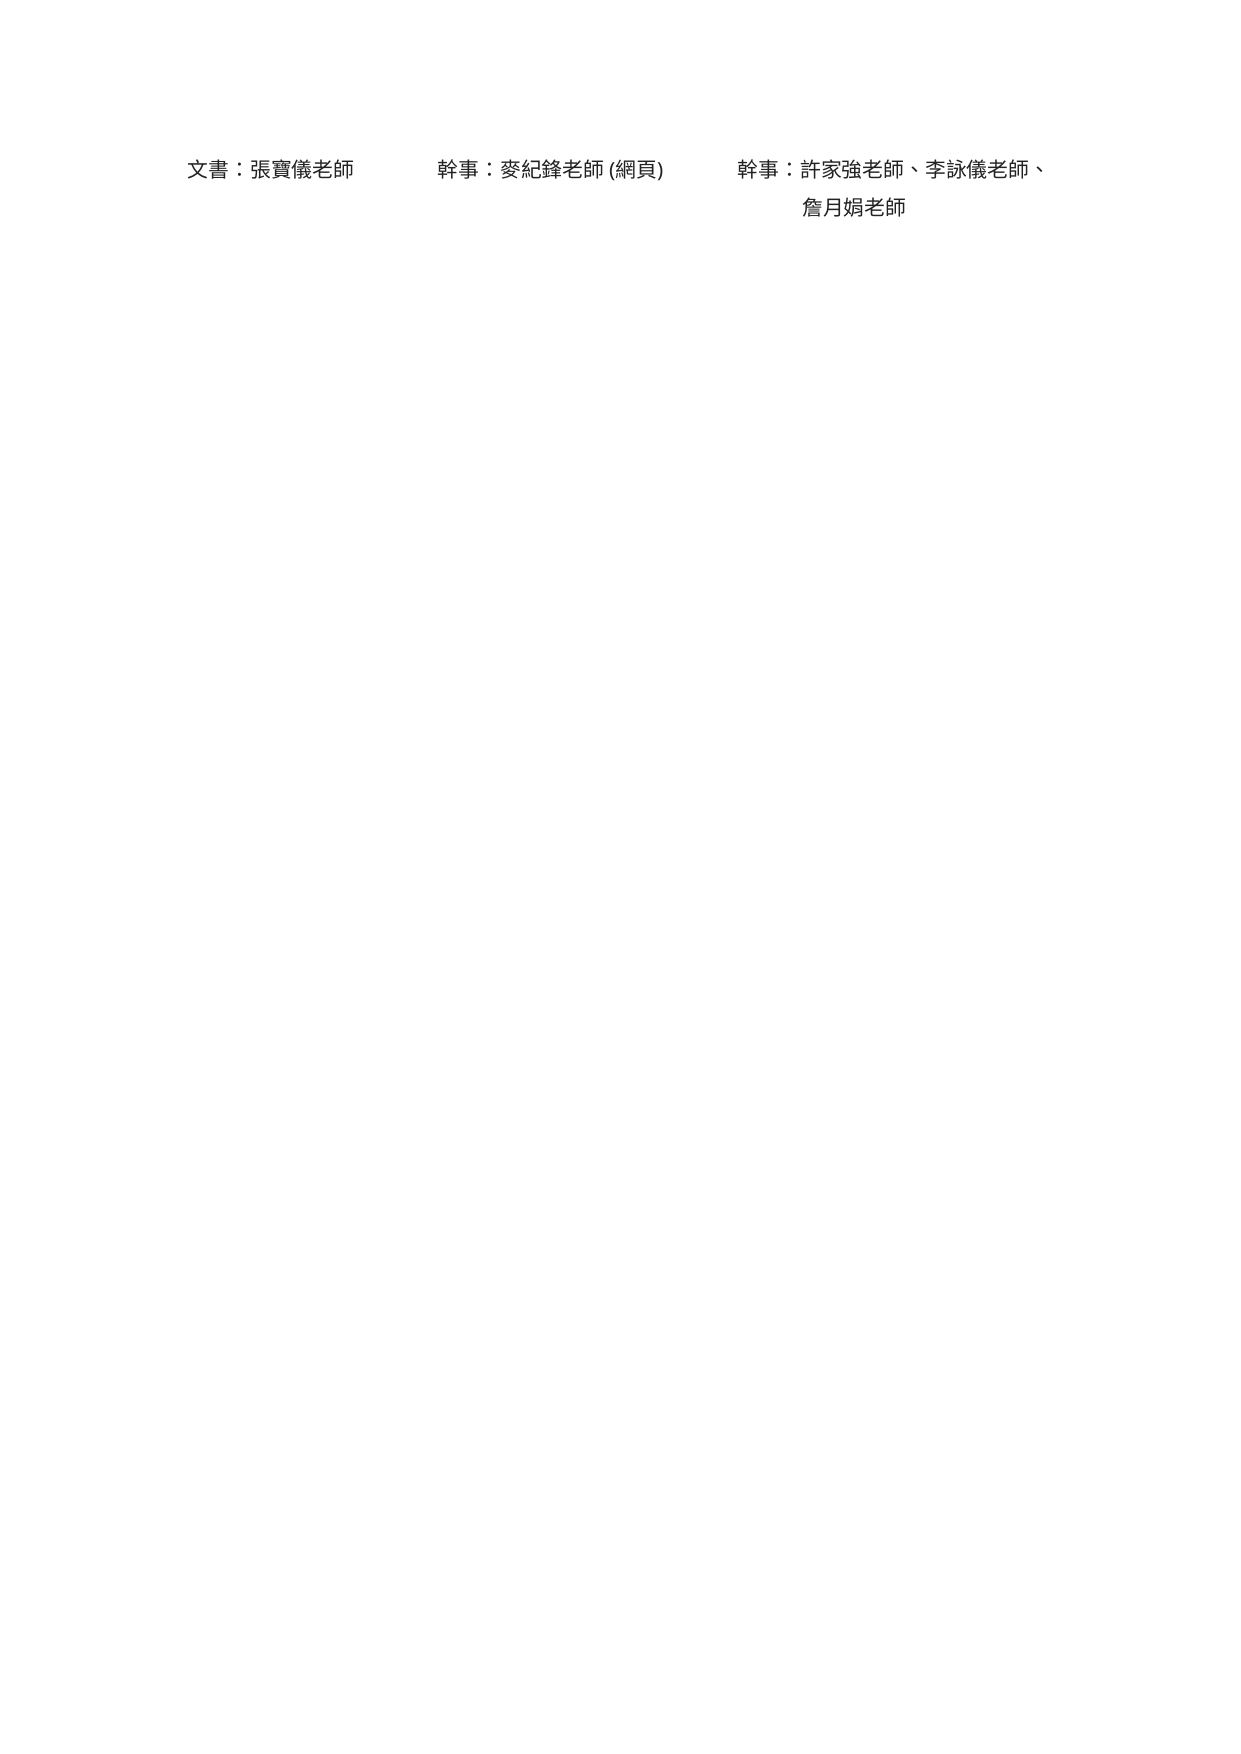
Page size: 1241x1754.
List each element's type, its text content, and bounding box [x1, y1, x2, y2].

text 文書：張寶儀老師 幹事：麥紀鋒老師 (網頁) 幹事：許家強老師、李詠儀老師、 [187, 150, 1053, 187]
text 詹月娟老師 [187, 187, 1053, 225]
